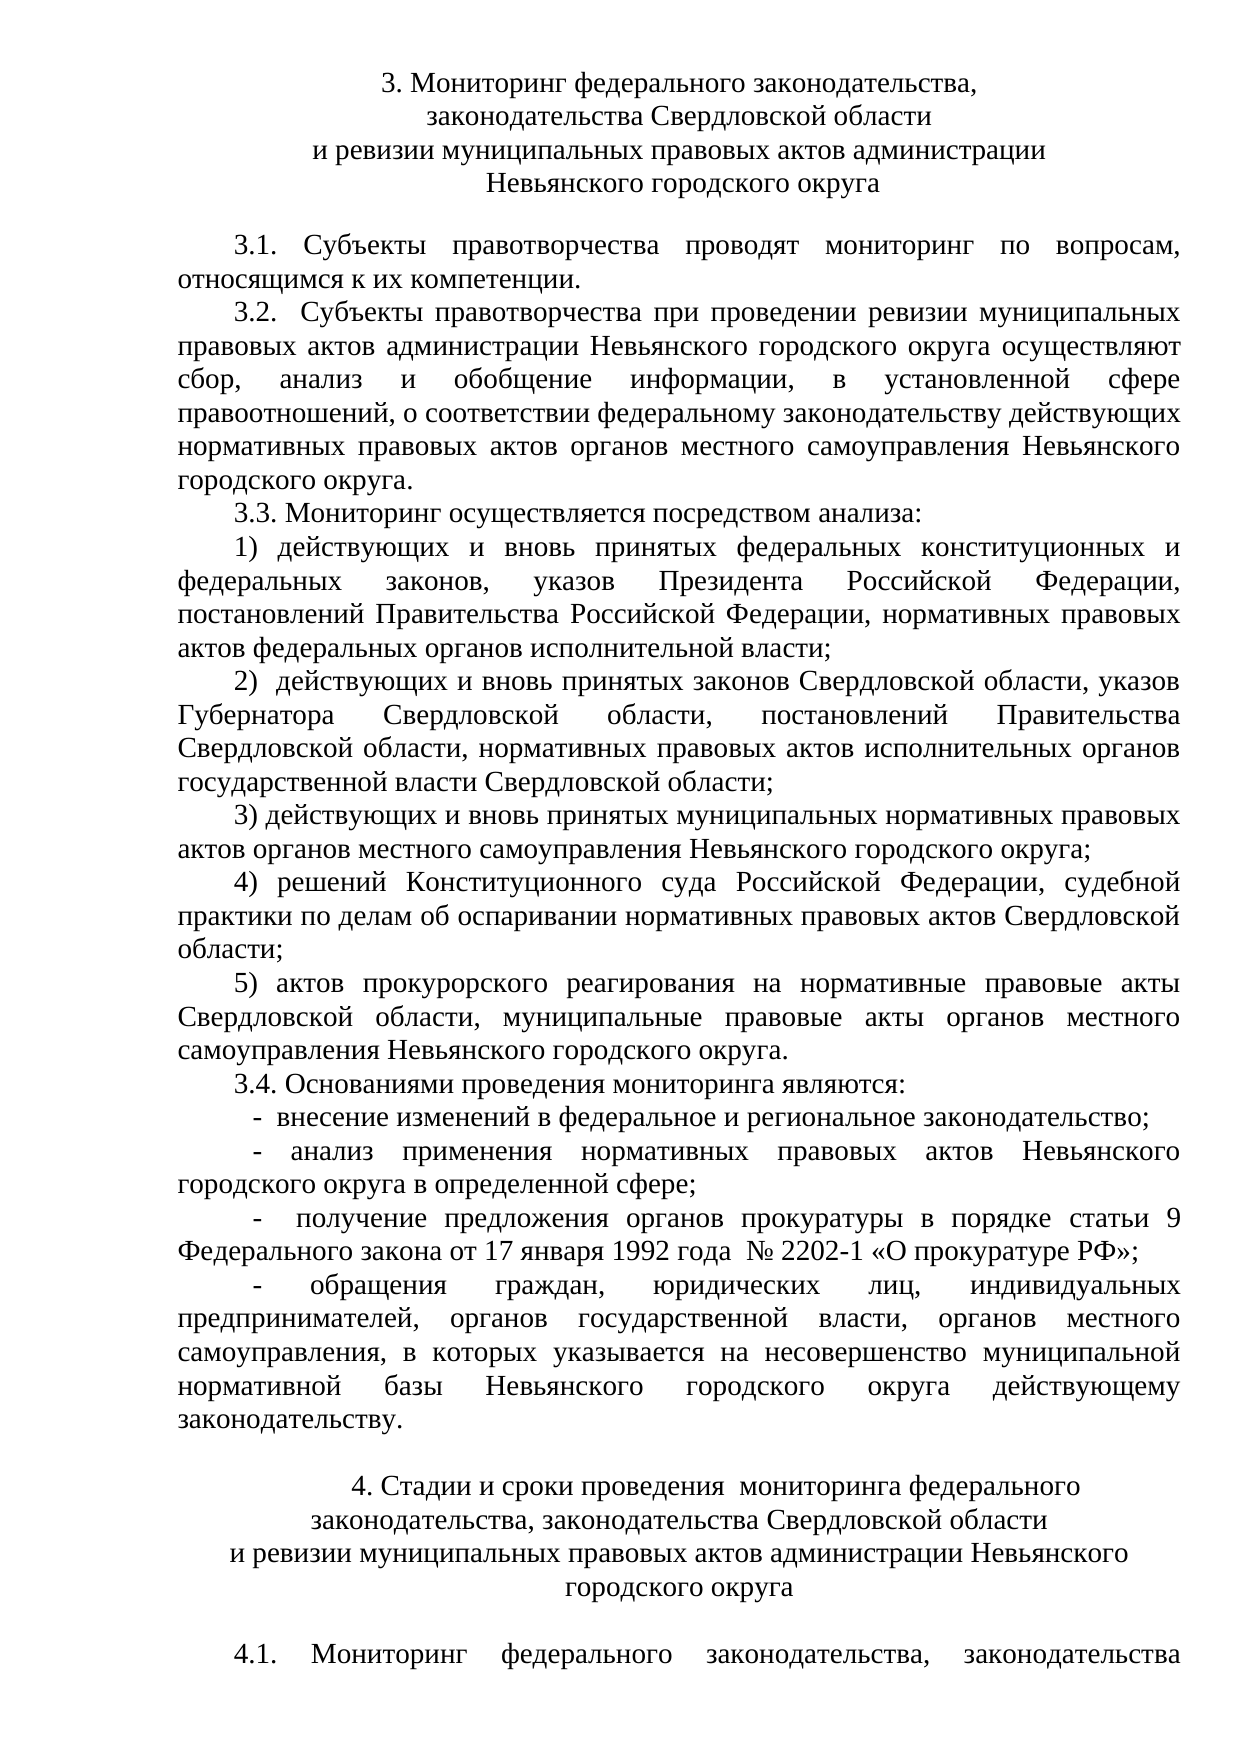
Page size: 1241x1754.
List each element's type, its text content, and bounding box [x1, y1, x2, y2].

text - получение предложения органов прокуратуры в порядке статьи 9 Федерального закона от 17 января 1992 года № 2202-1 «О прокуратуре РФ»; [177, 1200, 1181, 1267]
text 2) действующих и вновь принятых законов Свердловской области, указов Губернатора Свердловской области, постановлений Правительства Свердловской области, нормативных правовых актов исполнительных органов государственной власти Свердловской области; [177, 663, 1181, 797]
text 3) действующих и вновь принятых муниципальных нормативных правовых актов органов местного самоуправления Невьянского городского округа; [177, 797, 1181, 864]
text 1) действующих и вновь принятых федеральных конституционных и федеральных законов, указов Президента Российской Федерации, постановлений Правительства Российской Федерации, нормативных правовых актов федеральных органов исполнительной власти; [177, 529, 1181, 663]
text 3.4. Основаниями проведения мониторинга являются: [177, 1066, 1181, 1099]
text 4) решений Конституционного суда Российской Федерации, судебной практики по делам об оспаривании нормативных правовых актов Свердловской области; [177, 864, 1181, 965]
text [177, 1636, 1181, 1669]
text 3. Мониторинг федерального законодательства, [177, 65, 1181, 98]
text и ревизии муниципальных правовых актов администрации [177, 132, 1181, 166]
text 3.2. Субъекты правотворчества при проведении ревизии муниципальных правовых актов администрации Невьянского городского округа осуществляют сбор, анализ и обобщение информации, в установленной сфере правоотношений, о соответствии федеральному законодательству действующих нормативных правовых актов органов местного самоуправления Невьянского городского округа. [177, 294, 1181, 496]
text 3.1. Субъекты правотворчества проводят мониторинг по вопросам, относящимся к их компетенции. [177, 227, 1181, 294]
text 4. Стадии и сроки проведения мониторинга федерального законодательства, законодательства Свердловской области [177, 1468, 1181, 1535]
text законодательства Свердловской области [177, 98, 1181, 132]
text - внесение изменений в федеральное и региональное законодательство; [177, 1099, 1181, 1133]
text - анализ применения нормативных правовых актов Невьянского городского округа в определенной сфере; [177, 1133, 1181, 1200]
text 3.3. Мониторинг осуществляется посредством анализа: [177, 496, 1181, 529]
text и ревизии муниципальных правовых актов администрации Невьянского городского округа [177, 1535, 1181, 1602]
text Невьянского городского округа [177, 166, 1181, 199]
text 5) актов прокурорского реагирования на нормативные правовые акты Свердловской области, муниципальные правовые акты органов местного самоуправления Невьянского городского округа. [177, 965, 1181, 1066]
text - обращения граждан, юридических лиц, индивидуальных предпринимателей, органов государственной власти, органов местного самоуправления, в которых указывается на несовершенство муниципальной нормативной базы Невьянского городского округа действующему законодательству. [177, 1267, 1181, 1435]
